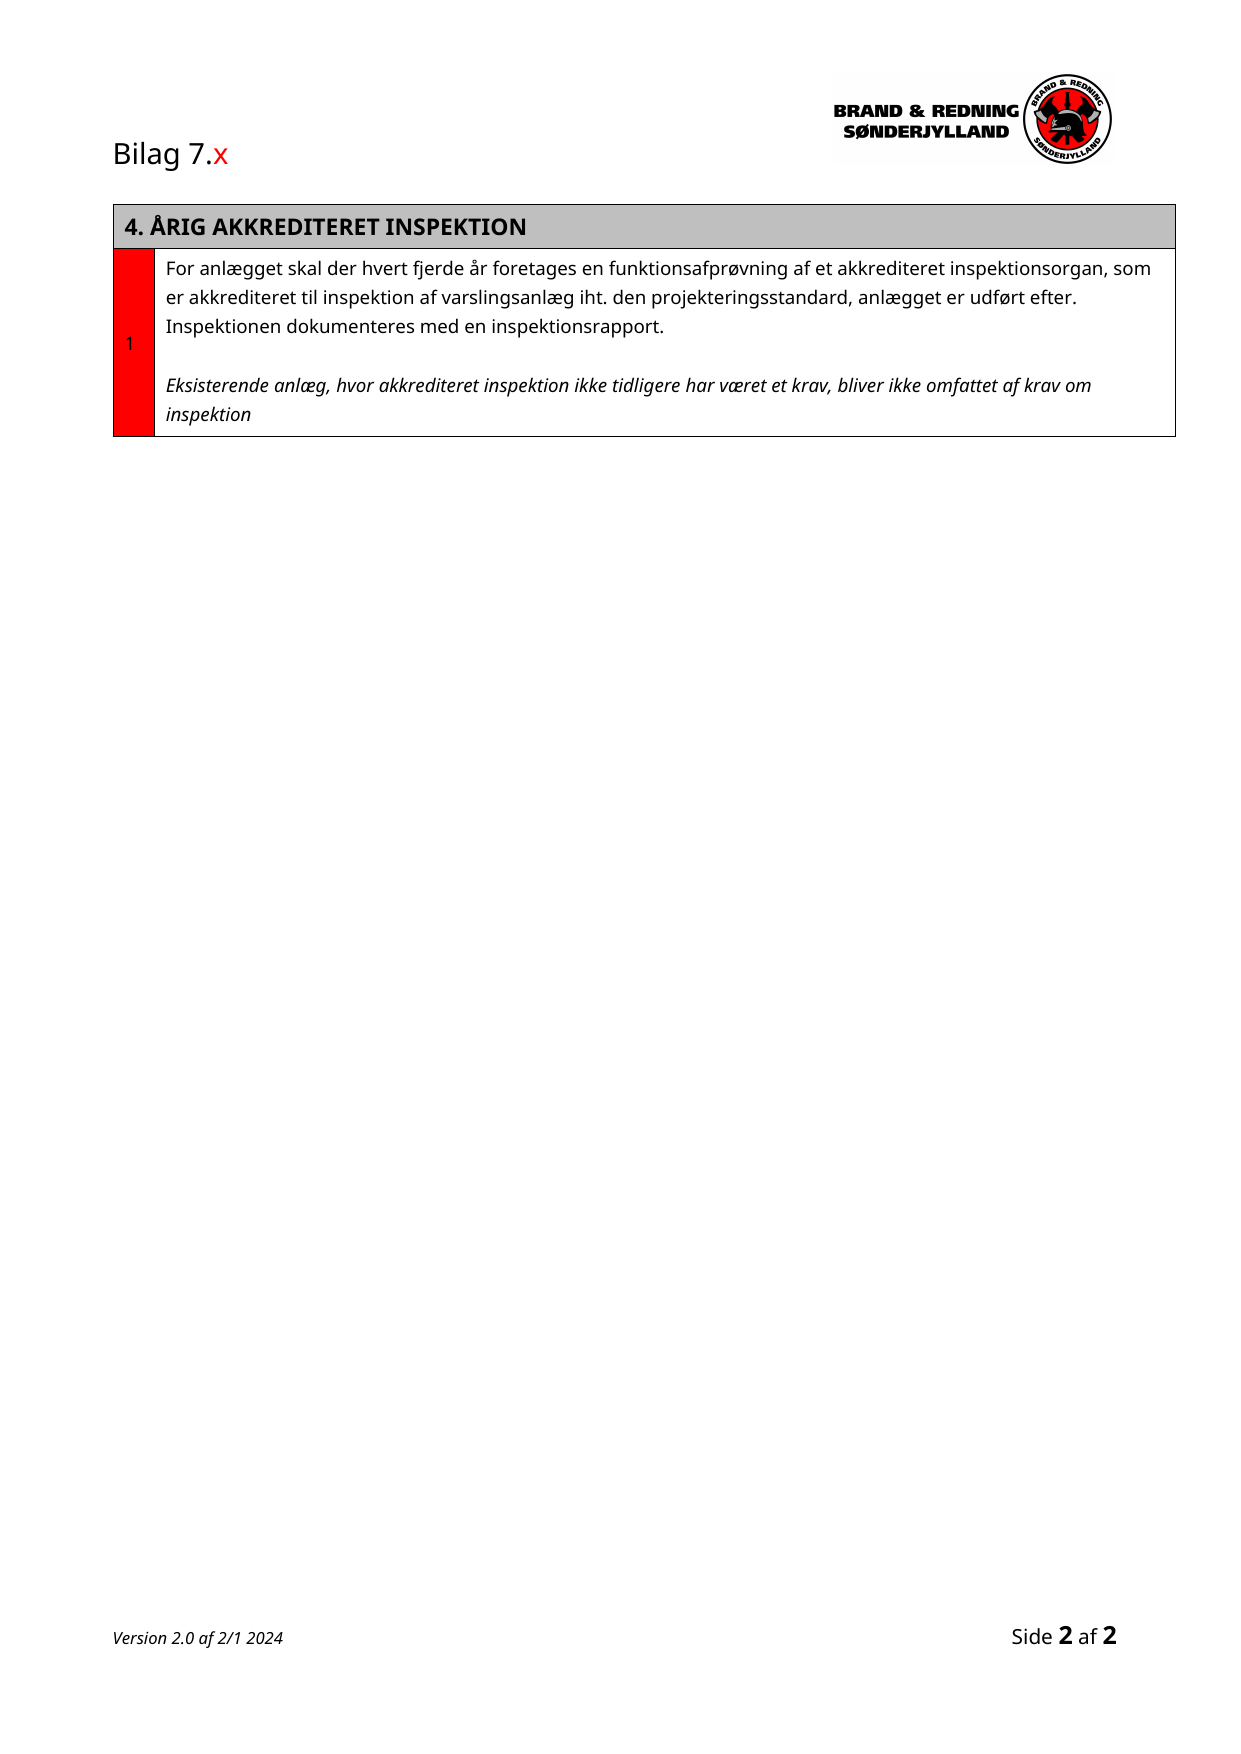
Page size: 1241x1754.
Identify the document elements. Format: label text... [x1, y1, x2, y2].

table_header 4. ÅRIG AKKREDITERET INSPEKTION [114, 205, 1175, 248]
table_cell 1 [114, 249, 154, 436]
picture [833, 73, 1117, 165]
table_cell For anlægget skal der hvert fjerde år foretages en funktionsafprøvning af et akkrediteret inspektionsorgan, som er akkrediteret til inspektion af varslingsanlæg iht. den projekteringsstandard, anlægget er udført efter. Inspektionen dokumenteres med en inspektionsrapport. Eksisterende anlæg, hvor akkrediteret inspektion ikke tidligere har været et krav, bliver ikke omfattet af krav om inspektion [155, 249, 1175, 436]
